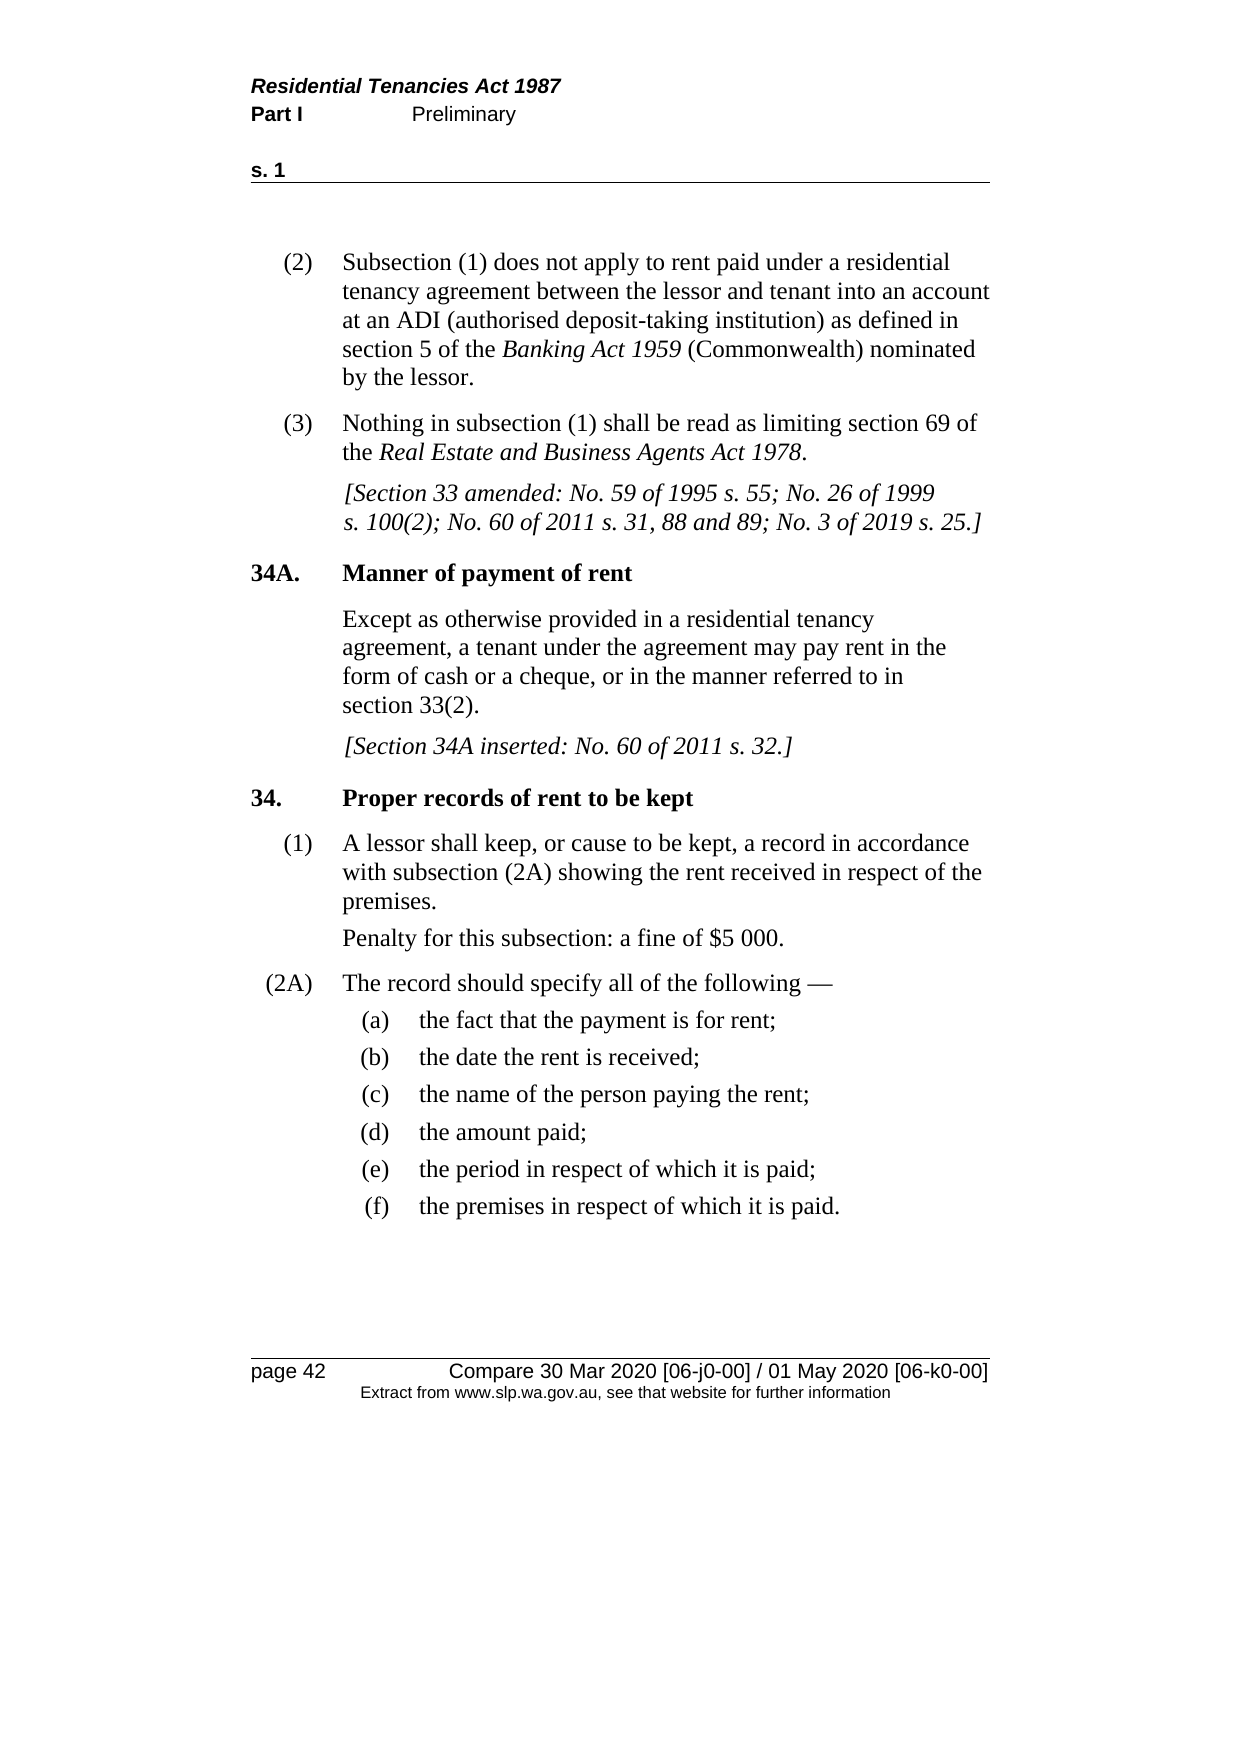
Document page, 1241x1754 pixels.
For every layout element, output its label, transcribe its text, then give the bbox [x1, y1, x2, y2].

text [Section 34A inserted: No. 60 of 2011 s. 32.] [251, 731, 990, 760]
text Penalty for this subsection: a fine of $5 000. [251, 923, 990, 952]
text (f) the premises in respect of which it is paid. [251, 1191, 990, 1219]
text [Section 33 amended: No. 59 of 1995 s. 55; No. 26 of 1999 s. 100(2); No. 60 of 2011 s. 31, 88 and 89; No. 3 of 2019 s. 25.] [251, 478, 990, 535]
text Except as otherwise provided in a residential tenancy agreement, a tenant under the agreement may pay rent in the form of cash or a cheque, or in the manner referred to in section 33(2). [251, 604, 990, 719]
text (3) Nothing in subsection (1) shall be read as limiting section 69 of the Real Estate and Business Agents Act 1978. [251, 408, 990, 465]
text (e) the period in respect of which it is paid; [251, 1154, 990, 1182]
text (d) the amount paid; [251, 1117, 990, 1145]
text (2) Subsection (1) does not apply to rent paid under a residential tenancy agreement between the lessor and tenant into an account at an ADI (authorised deposit-taking institution) as defined in section 5 of the Banking Act 1959 (Commonwealth) nominated by the lessor. [251, 247, 990, 391]
subtitle 34A. Manner of payment of rent [251, 558, 990, 587]
text (1) A lessor shall keep, or cause to be kept, a record in accordance with subsection (2A) showing the rent received in respect of the premises. [251, 828, 990, 914]
text (a) the fact that the payment is for rent; [251, 1005, 990, 1034]
text (c) the name of the person paying the rent; [251, 1079, 990, 1108]
text (2A) The record should specify all of the following — [251, 968, 990, 997]
subtitle 34. Proper records of rent to be kept [251, 783, 990, 812]
text (b) the date the rent is received; [251, 1042, 990, 1071]
